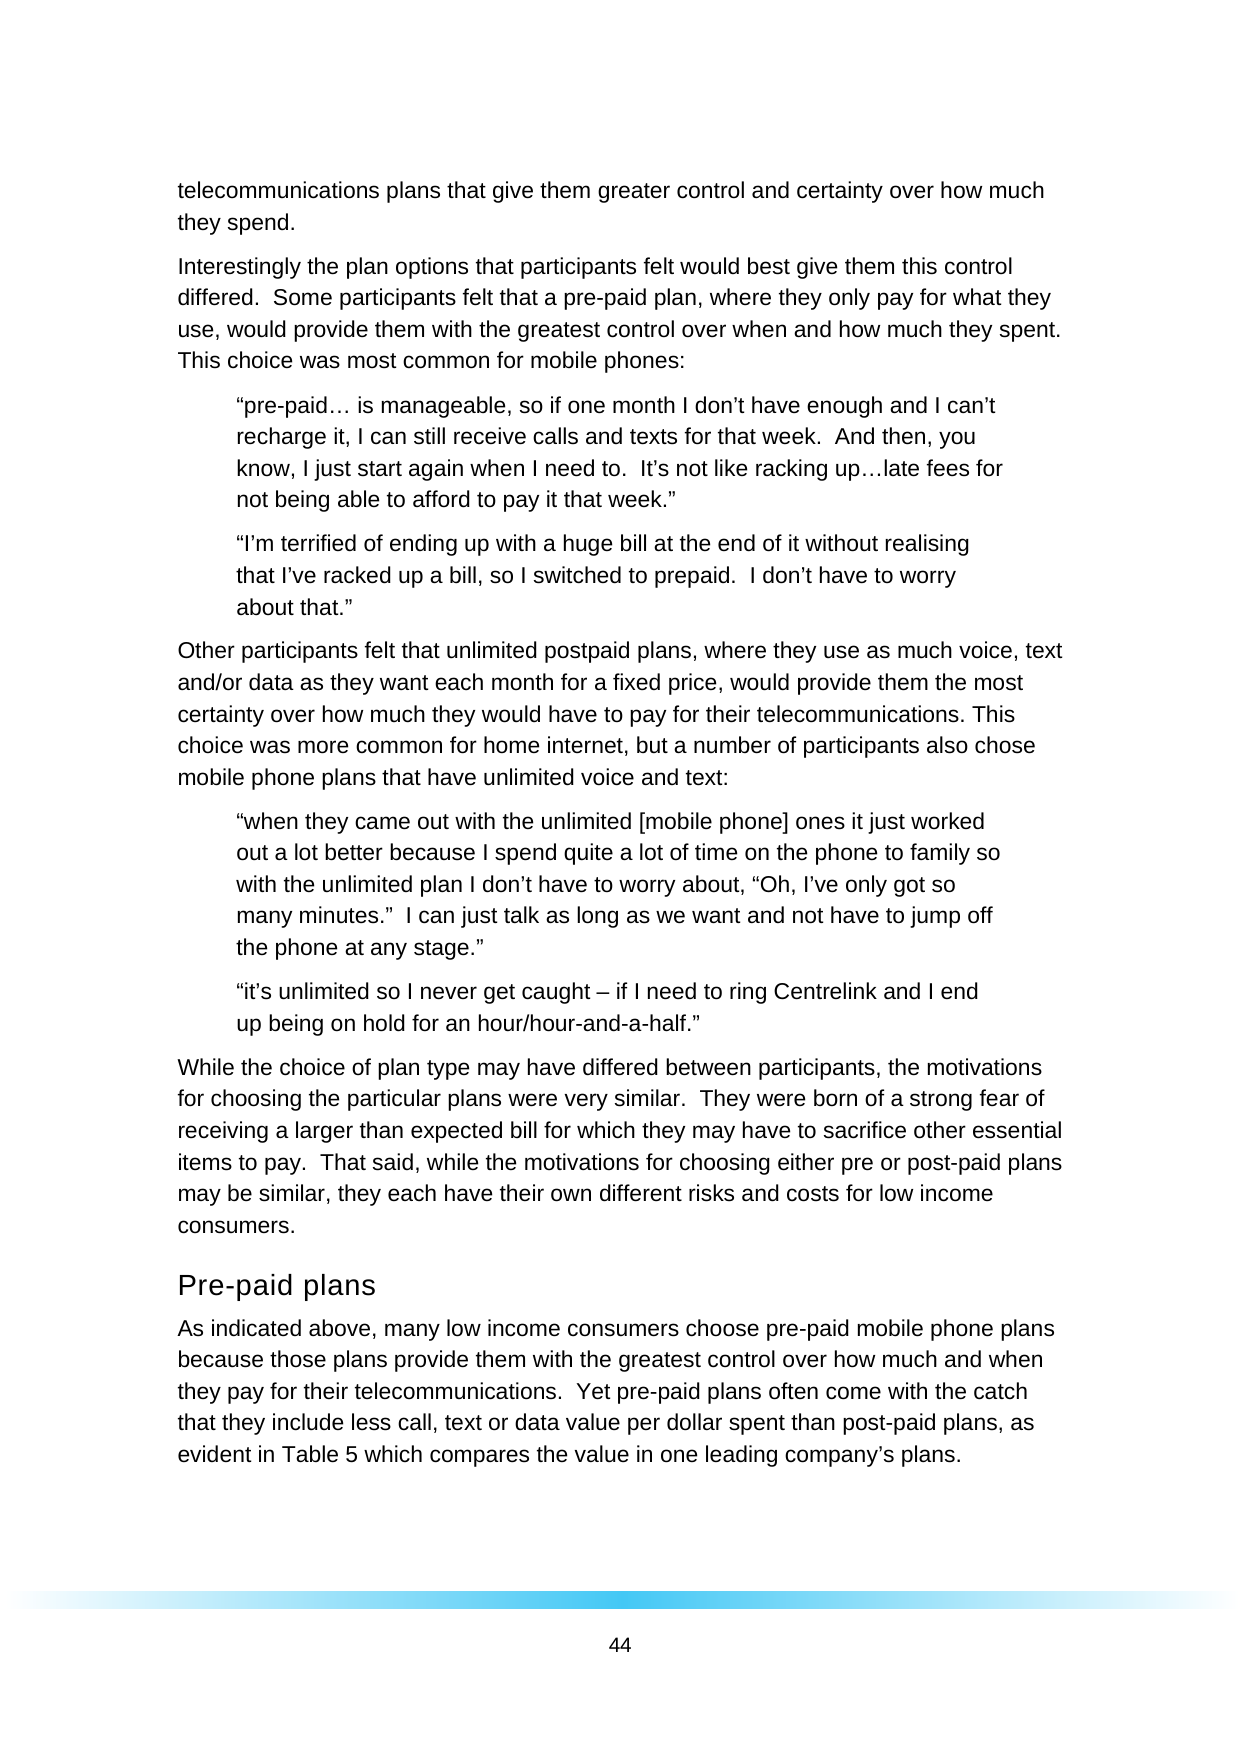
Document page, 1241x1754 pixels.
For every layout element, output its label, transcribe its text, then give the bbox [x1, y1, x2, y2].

text “pre-paid… is manageable, so if one month I don’t have enough and I can’t recharge it, I can still receive calls and texts for that week. And then, you know, I just start again when I need to. It’s not like racking up…late fees for not being able to afford to pay it that week.” [236, 392, 1004, 513]
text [177, 177, 1063, 235]
text “I’m terrified of ending up with a huge bill at the end of it without realising that I’ve racked up a bill, so I switched to prepaid. I don’t have to worry about that.” [236, 530, 1004, 620]
text “when they came out with the unlimited [mobile phone] ones it just worked out a lot better because I spend quite a lot of time on the phone to family so with the unlimited plan I don’t have to worry about, “Oh, I’ve only got so many minutes.” I can just talk as long as we want and not have to jump off the phone at any stage.” [236, 808, 1004, 960]
text As indicated above, many low income consumers choose pre-paid mobile phone plans because those plans provide them with the greatest control over how much and when they pay for their telecommunications. Yet pre-paid plans often come with the catch that they include less call, text or data value per dollar spent than post-paid plans, as evident in Table 5 which compares the value in one leading company’s plans. [177, 1314, 1063, 1467]
text “it’s unlimited so I never get caught – if I need to ring Centrelink and I end up being on hold for an hour/hour-and-a-half.” [236, 978, 1004, 1036]
text Other participants felt that unlimited postpaid plans, where they use as much voice, text and/or data as they want each month for a fixed price, would provide them the most certainty over how much they would have to pay for their telecommunications. This choice was more common for home internet, but a number of participants also chose mobile phone plans that have unlimited voice and text: [177, 637, 1063, 790]
subtitle Pre-paid plans [177, 1268, 1063, 1302]
text While the choice of plan type may have differed between participants, the motivations for choosing the particular plans were very similar. They were born of a strong fear of receiving a larger than expected bill for which they may have to sacrifice other essential items to pay. That said, while the motivations for choosing either pre or post-paid plans may be similar, they each have their own different risks and costs for low income consumers. [177, 1054, 1063, 1238]
text Interestingly the plan options that participants felt would best give them this control differed. Some participants felt that a pre-paid plan, where they only pay for what they use, would provide them with the greatest control over when and how much they spent. This choice was most common for mobile phones: [177, 253, 1063, 374]
